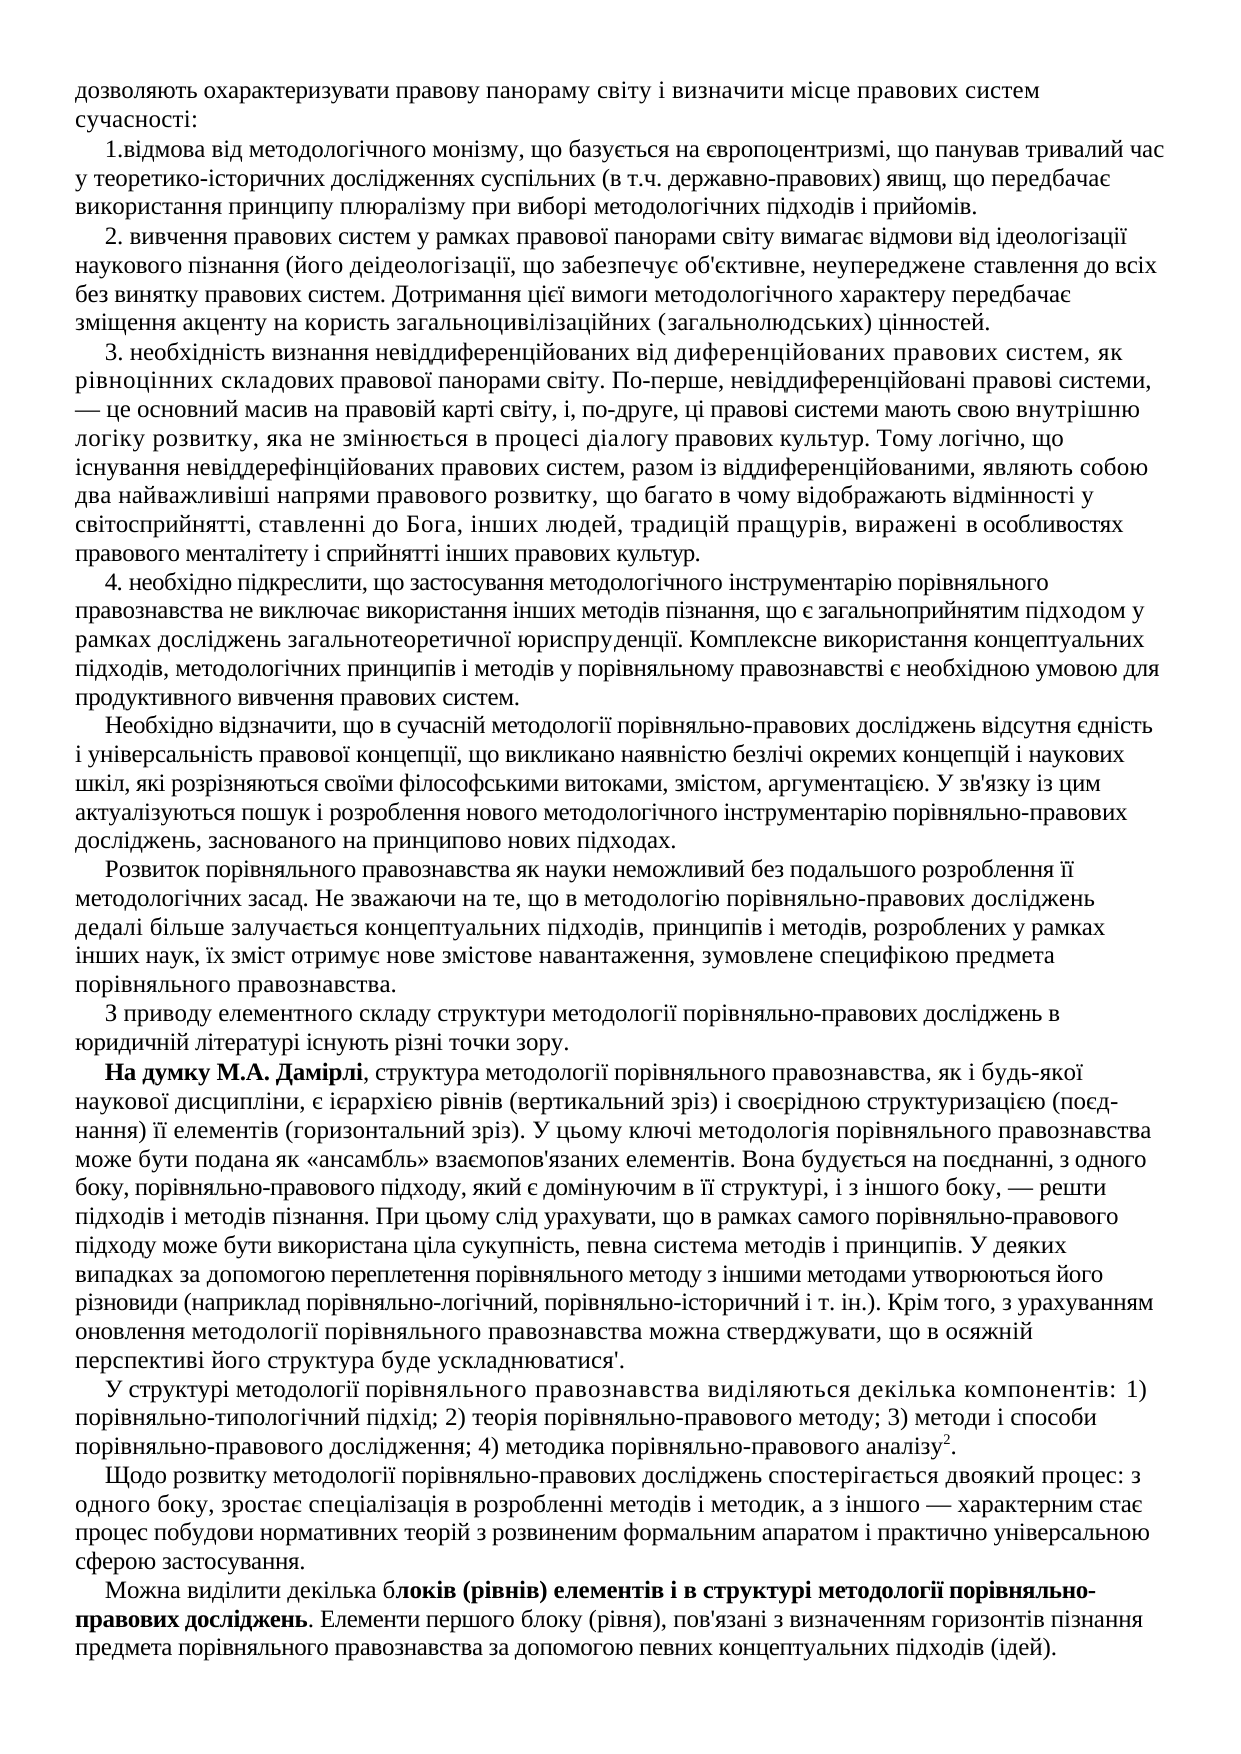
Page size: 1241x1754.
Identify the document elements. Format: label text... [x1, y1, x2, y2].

text 4. необхідно підкреслити, що застосування методологічного інструментарію порівняльного правознавства не виключає використання інших методів пізнання, що є загальноприйнятим підходом у рамках досліджень загальнотеоретичної юриспруденції. Комплексне використання концептуальних підходів, методологічних принципів і методів у порівняльному правознавстві є необхідною умовою для продуктивного вивчення правових систем. [75, 567, 1162, 711]
text На думку М.А. Дамірлі, структура методології порівняльного правознавства, як і будь-якої наукової дисципліни, є ієрархією рівнів (вертикальний зріз) і своєрідною структуризацією (поєднання) її елементів (горизонтальний зріз). У цьому ключі методологія порівняльного правознавства може бути подана як «ансамбль» взаємопов'язаних елементів. Вона будується на поєднанні, з одного боку, порівняльно-правового підходу, який є домінуючим в її структурі, і з іншого боку, — решти підходів і методів пізнання. При цьому слід урахувати, що в рамках самого порівняльно-правового підходу може бути використана ціла сукупність, певна система методів і принципів. У деяких випадках за допомогою переплетення порівняльного методу з іншими методами утворюються його різновиди (наприклад порівняльно-логічний, порівняльно-історичний і т. ін.). Крім того, з урахуванням оновлення методології порівняльного правознавства можна стверджувати, що в осяжній перспективі його структура буде ускладнюватися'. [75, 1057, 1165, 1374]
text 3. необхідність визнання невіддиференційованих від диференційованих правових систем, як рівноцінних складових правової панорами світу. По-перше, невіддиференційовані правові системи, — це основний масив на правовій карті світу, і, по-друге, ці правові системи мають свою внутрішню логіку розвитку, яка не змінюється в процесі діалогу правових культур. Тому логічно, що існування невіддерефінційованих правових систем, разом із віддиференційованими, являють собою два найважливіші напрями правового розвитку, що багато в чому відображають відмінності у світосприйнятті, ставленні до Бога, інших людей, традицій пращурів, виражені в особливостях правового менталітету і сприйнятті інших правових культур. [75, 337, 1161, 567]
text 2. вивчення правових систем у рамках правової панорами світу вимагає відмови від ідеологізації наукового пізнання (його деідеологізації, що забезпечує об'єктивне, неупереджене ставлення до всіх без винятку правових систем. Дотримання цієї вимоги методологічного характеру передбачає зміщення акценту на користь загальноцивілізаційних (загальнолюдських) цінностей. [75, 221, 1165, 336]
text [75, 1575, 1160, 1661]
text З приводу елементного складу структури методології порівняльно-правових досліджень в юридичній літературі існують різні точки зору. [75, 998, 1163, 1056]
text Необхідно відзначити, що в сучасній методології порівняльно-правових досліджень відсутня єдність і універсальність правової концепції, що викликано наявністю безлічі окремих концепцій і наукових шкіл, які розрізняються своїми філософськими витоками, змістом, аргументацією. У зв'язку із цим актуалізуються пошук і розроблення нового методологічного інструментарію порівняльно-правових досліджень, заснованого на принципово нових підходах. [75, 711, 1164, 854]
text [75, 75, 1165, 132]
text 1.відмова від методологічного монізму, що базується на європоцентризмі, що панував тривалий час у теоретико-історичних дослідженнях суспільних (в т.ч. державно-правових) явищ, що передбачає використання принципу плюралізму при виборі методологічних підходів і прийомів. [75, 134, 1165, 220]
text У структурі методології порівняльного правознавства виділяються декілька компонентів: 1) порівняльно-типологічний підхід; 2) теорія порівняльно-правового методу; 3) методи і способи порівняльно-правового дослідження; 4) методика порівняльно-правового аналізу2. [75, 1374, 1163, 1460]
text Розвиток порівняльного правознавства як науки неможливий без подальшого розроблення її методологічних засад. Не зважаючи на те, що в методологію порівняльно-правових досліджень дедалі більше залучається концептуальних підходів, принципів і методів, розроблених у рамках інших наук, їх зміст отримує нове змістове навантаження, зумовлене специфікою предмета порівняльного правознавства. [75, 854, 1163, 998]
text Щодо розвитку методології порівняльно-правових досліджень спостерігається двоякий процес: з одного боку, зростає спеціалізація в розробленні методів і методик, а з іншого — характерним стає процес побудови нормативних теорій з розвиненим формальним апаратом і практично універсальною сферою застосування. [75, 1460, 1156, 1575]
